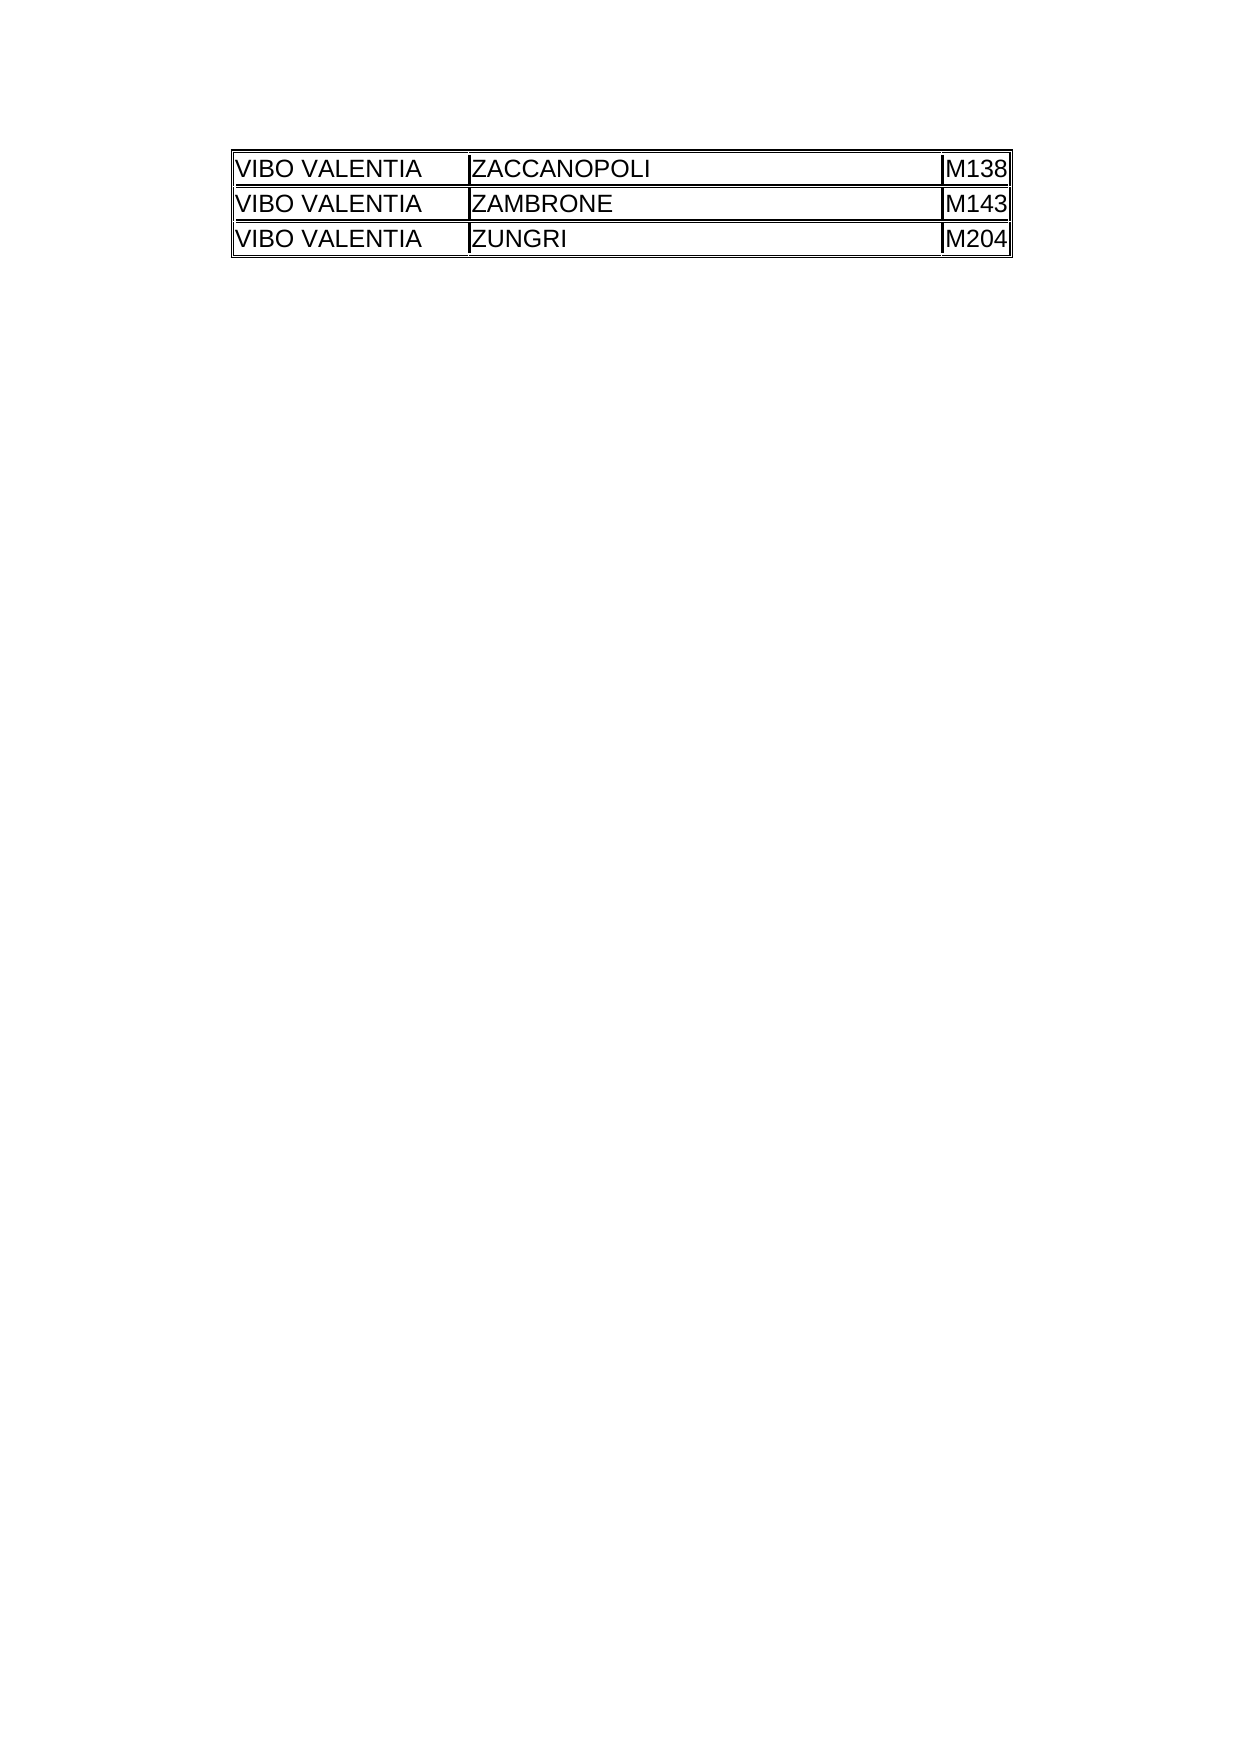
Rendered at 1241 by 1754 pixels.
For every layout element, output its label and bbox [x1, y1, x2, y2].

table_header [228, 148, 1012, 391]
